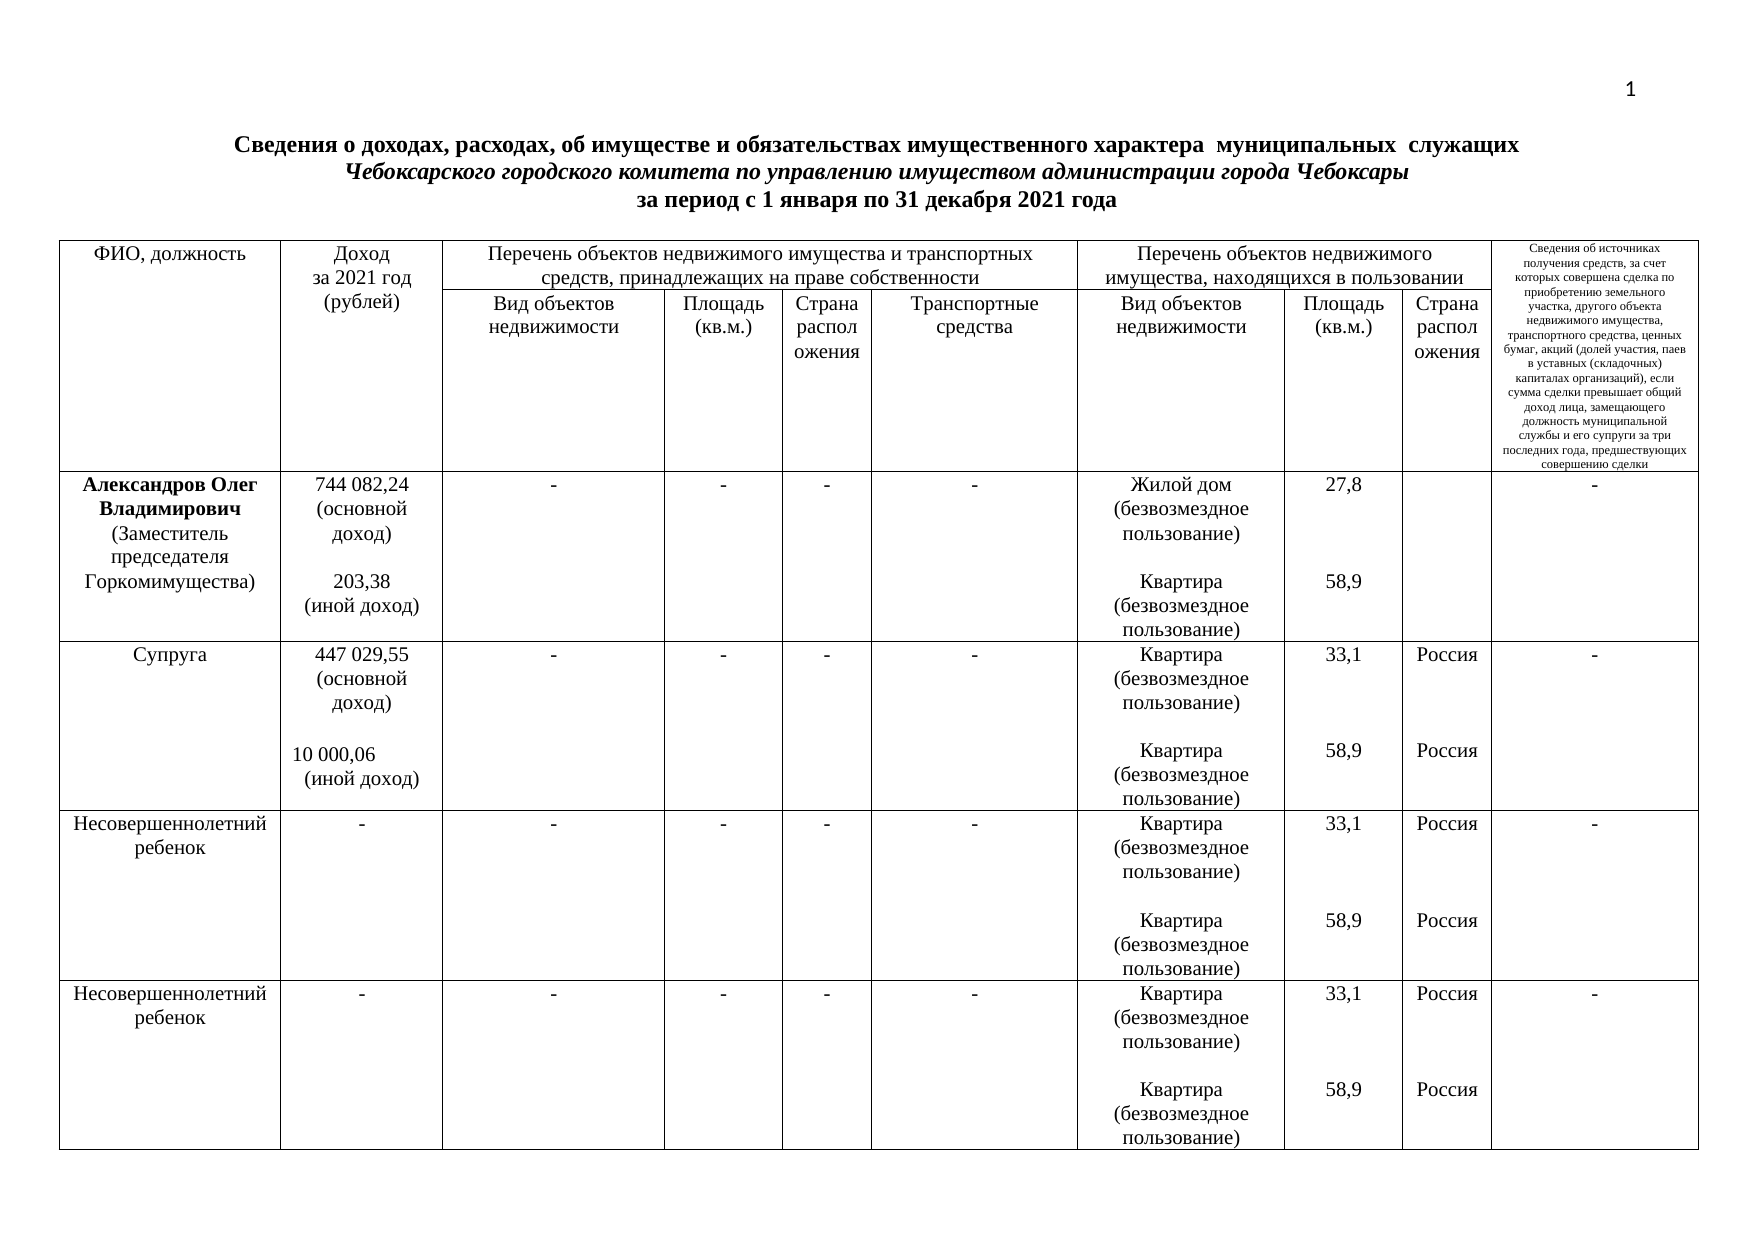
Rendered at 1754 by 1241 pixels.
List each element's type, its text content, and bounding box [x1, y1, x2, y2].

table_cell - [665, 642, 782, 810]
table_cell - [443, 811, 664, 980]
table_cell - [281, 981, 442, 1149]
table_cell - [1492, 642, 1698, 810]
table_cell - [783, 981, 871, 1149]
table_cell Площадь (кв.м.) [665, 290, 782, 471]
table_cell Александров Олег Владимирович (Заместитель председателя Горкомимущества) [60, 472, 280, 641]
table_cell 447 029,55 (основной доход) 10 000,06 (иной доход) [281, 642, 442, 810]
table_cell - [872, 981, 1077, 1149]
text Чебоксарского городского комитета по управлению имуществом администрации города Чебоксары [118, 157, 1636, 185]
table_header ФИО, должность [60, 241, 280, 471]
text Сведения о доходах, расходах, об имуществе и обязательствах имущественного характера муниципальных служащих [118, 130, 1636, 157]
table_cell Жилой дом (безвозмездное пользование) Квартира (безвозмездное пользование) [1078, 472, 1284, 641]
table_cell - [872, 472, 1077, 641]
table_cell - [872, 811, 1077, 980]
table_cell - [783, 472, 871, 641]
table_cell Несовершеннолетний ребенок [60, 811, 280, 980]
table_cell 33,1 58,9 [1285, 811, 1402, 980]
table_cell 33,1 58,9 [1285, 642, 1402, 810]
table_header Доход за 2021 год (рублей) [281, 241, 442, 471]
table_cell - [281, 811, 442, 980]
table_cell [1078, 811, 1284, 980]
text за период с 1 января по 31 декабря 2021 года [118, 185, 1636, 213]
table_cell Россия Россия [1403, 642, 1491, 810]
table_cell - [1492, 472, 1698, 641]
table_cell Супруга [60, 642, 280, 810]
table_cell [1403, 472, 1491, 641]
table_cell - [1492, 811, 1698, 980]
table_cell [1078, 981, 1284, 1149]
table_cell Страна расположения [783, 290, 871, 471]
table_cell - [783, 642, 871, 810]
table_cell - [1492, 981, 1698, 1149]
table_cell Вид объектов недвижимости [443, 290, 664, 471]
table_cell Россия Россия [1403, 811, 1491, 980]
table_cell - [443, 472, 664, 641]
table_cell Страна расположения [1403, 290, 1491, 471]
table_cell Квартира (безвозмездное пользование) Квартира (безвозмездное пользование) [1078, 642, 1284, 810]
table_cell Россия Россия [1403, 981, 1491, 1149]
table_cell - [443, 981, 664, 1149]
table_cell - [665, 981, 782, 1149]
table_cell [60, 981, 280, 1149]
table_header Перечень объектов недвижимого имущества, находящихся в пользовании [1078, 241, 1491, 289]
table_header Перечень объектов недвижимого имущества и транспортных средств, принадлежащих на праве собственности [443, 241, 1077, 289]
table_cell Транспортные средства [872, 290, 1077, 471]
table_header Сведения об источниках получения средств, за счет которых совершена сделка по приобретению земельного участка, другого объекта недвижимого имущества, транспортного средства, ценных бумаг, акций (долей участия, паев в уставных (складочных) капиталах организаций), если сумма сделки превышает общий доход лица, замещающего должность муниципальной службы и его супруги за три последних года, предшествующих совершению сделки [1492, 241, 1698, 471]
table_cell 27,8 58,9 [1285, 472, 1402, 641]
table_cell - [872, 642, 1077, 810]
table_cell - [665, 811, 782, 980]
table_cell - [443, 642, 664, 810]
table_cell - [783, 811, 871, 980]
table_cell Вид объектов недвижимости [1078, 290, 1284, 471]
table_cell - [665, 472, 782, 641]
table_cell Площадь (кв.м.) [1285, 290, 1402, 471]
table_cell 744 082,24 (основной доход) 203,38 (иной доход) [281, 472, 442, 641]
table_cell 33,1 58,9 [1285, 981, 1402, 1149]
